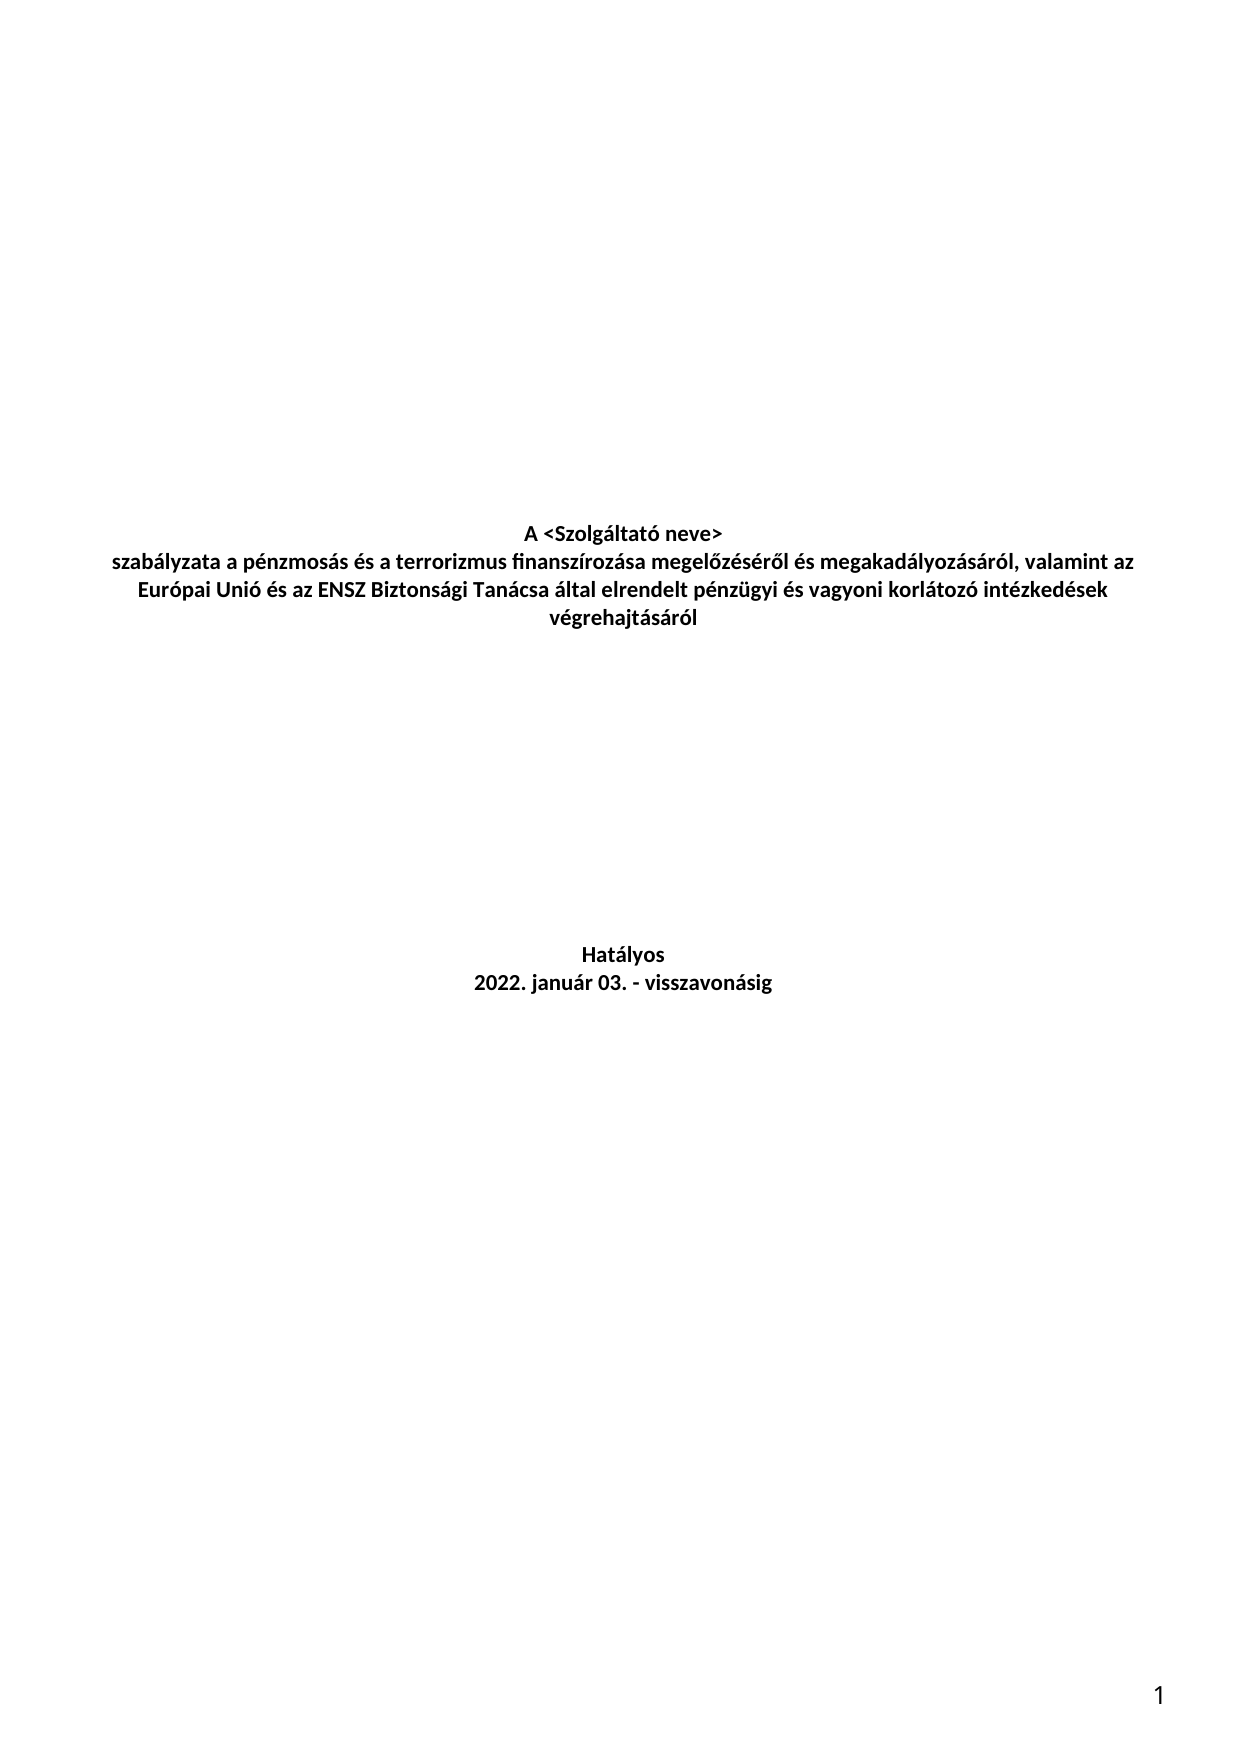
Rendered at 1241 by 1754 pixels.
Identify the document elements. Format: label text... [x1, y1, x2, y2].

text A <Szolgáltató neve> [89, 519, 1158, 547]
text Hatályos [89, 940, 1158, 968]
text szabályzata a pénzmosás és a terrorizmus finanszírozása megelőzéséről és megakadályozásáról, valamint az Európai Unió és az ENSZ Biztonsági Tanácsa által elrendelt pénzügyi és vagyoni korlátozó intézkedések végrehajtásáról [89, 547, 1158, 631]
text 2022. január 03. - visszavonásig [89, 968, 1158, 996]
